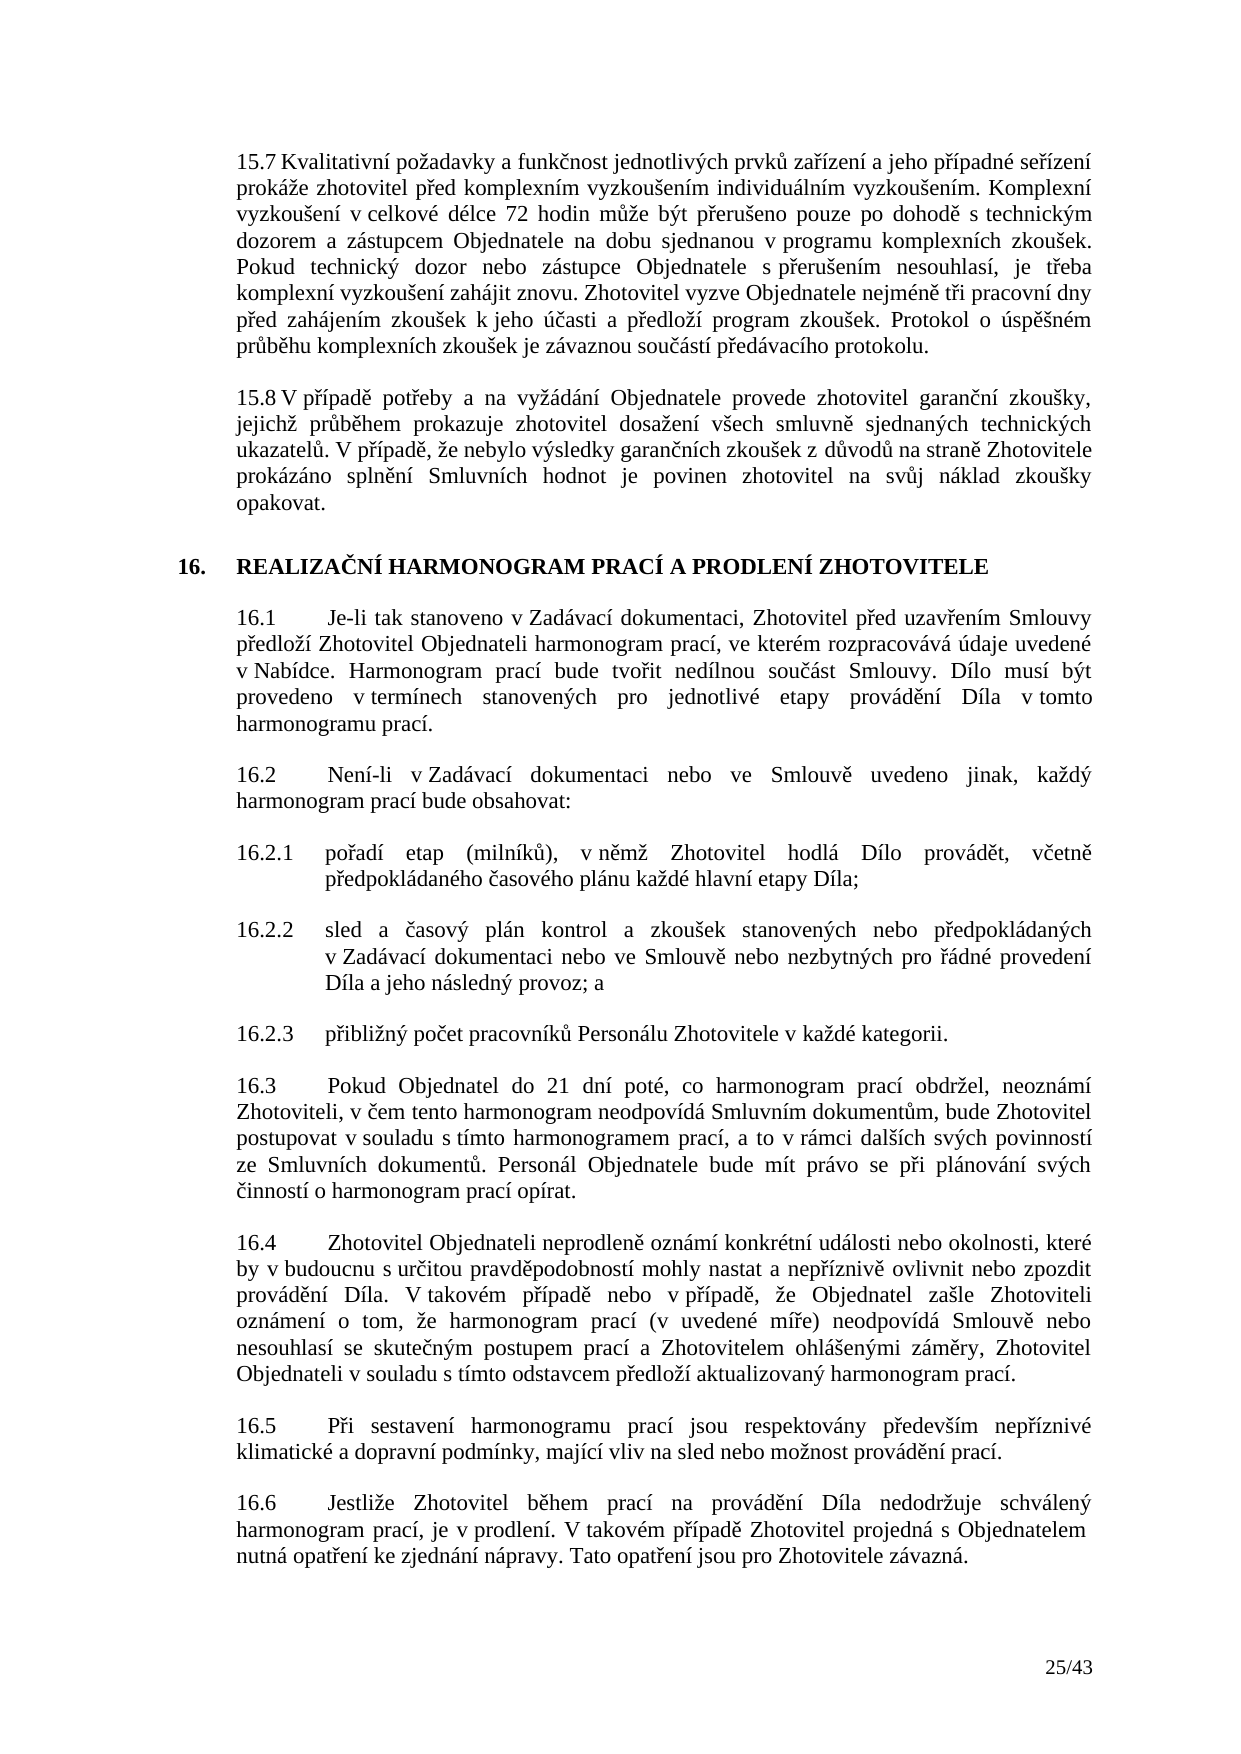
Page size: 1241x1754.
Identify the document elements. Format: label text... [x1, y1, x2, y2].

text Kvalitativní požadavky a funkčnost jednotlivých prvků zařízení a jeho případné seřízení prokáže zhotovitel před komplexním vyzkoušením individuálním vyzkoušením. Komplexní vyzkoušení v celkové délce 72 hodin může být přerušeno pouze po dohodě s technickým dozorem a zástupcem Objednatele na dobu sjednanou v programu komplexních zkoušek. Pokud technický dozor nebo zástupce Objednatele s přerušením nesouhlasí, je třeba komplexní vyzkoušení zahájit znovu. Zhotovitel vyzve Objednatele nejméně tři pracovní dny před zahájením zkoušek k jeho účasti a předloží program zkoušek. Protokol o úspěšném průběhu komplexních zkoušek je závaznou součástí předávacího protokolu. [236, 148, 1092, 358]
text V případě potřeby a na vyžádání Objednatele provede zhotovitel garanční zkoušky, jejichž průběhem prokazuje zhotovitel dosažení všech smluvně sjednaných technických ukazatelů. V případě, že nebylo výsledky garančních zkoušek z důvodů na straně Zhotovitele prokázáno splnění Smluvních hodnot je povinen zhotovitel na svůj náklad zkoušky opakovat. [236, 383, 1092, 515]
text sled a časový plán kontrol a zkoušek stanovených nebo předpokládaných v Zadávací dokumentaci nebo ve Smlouvě nebo nezbytných pro řádné provedení Díla a jeho následný provoz; a [236, 916, 1092, 995]
text Při sestavení harmonogramu prací jsou respektovány především nepříznivé klimatické a dopravní podmínky, mající vliv na sled nebo možnost provádění prací. [236, 1412, 1092, 1464]
text Pokud Objednatel do 21 dní poté, co harmonogram prací obdržel, neoznámí Zhotoviteli, v čem tento harmonogram neodpovídá Smluvním dokumentům, bude Zhotovitel postupovat v souladu s tímto harmonogramem prací, a to v rámci dalších svých povinností ze Smluvních dokumentů. Personál Objednatele bude mít právo se při plánování svých činností o harmonogram prací opírat. [236, 1072, 1092, 1203]
text Realizační harmonogram prací a prodlení Zhotovitele [177, 553, 1092, 579]
text Zhotovitel Objednateli neprodleně oznámí konkrétní události nebo okolnosti, které by v budoucnu s určitou pravděpodobností mohly nastat a nepříznivě ovlivnit nebo zpozdit provádění Díla. V takovém případě nebo v případě, že Objednatel zašle Zhotoviteli oznámení o tom, že harmonogram prací (v uvedené míře) neodpovídá Smlouvě nebo nesouhlasí se skutečným postupem prací a Zhotovitelem ohlášenými záměry, Zhotovitel Objednateli v souladu s tímto odstavcem předloží aktualizovaný harmonogram prací. [236, 1228, 1092, 1387]
text pořadí etap (milníků), v němž Zhotovitel hodlá Dílo provádět, včetně předpokládaného časového plánu každé hlavní etapy Díla; [236, 839, 1092, 891]
text Jestliže Zhotovitel během prací na provádění Díla nedodržuje schválený harmonogram prací, je v prodlení. V takovém případě Zhotovitel projedná s Objednatelem nutná opatření ke zjednání nápravy. Tato opatření jsou pro Zhotovitele závazná. [236, 1489, 1092, 1568]
text přibližný počet pracovníků Personálu Zhotovitele v každé kategorii. [236, 1020, 1092, 1047]
text Je-li tak stanoveno v Zadávací dokumentaci, Zhotovitel před uzavřením Smlouvy předloží Zhotovitel Objednateli harmonogram prací, ve kterém rozpracovává údaje uvedené v Nabídce. Harmonogram prací bude tvořit nedílnou součást Smlouvy. Dílo musí být provedeno v termínech stanovených pro jednotlivé etapy provádění Díla v tomto harmonogramu prací. [236, 604, 1092, 736]
text Není-li v Zadávací dokumentaci nebo ve Smlouvě uvedeno jinak, každý harmonogram prací bude obsahovat: [236, 761, 1092, 814]
